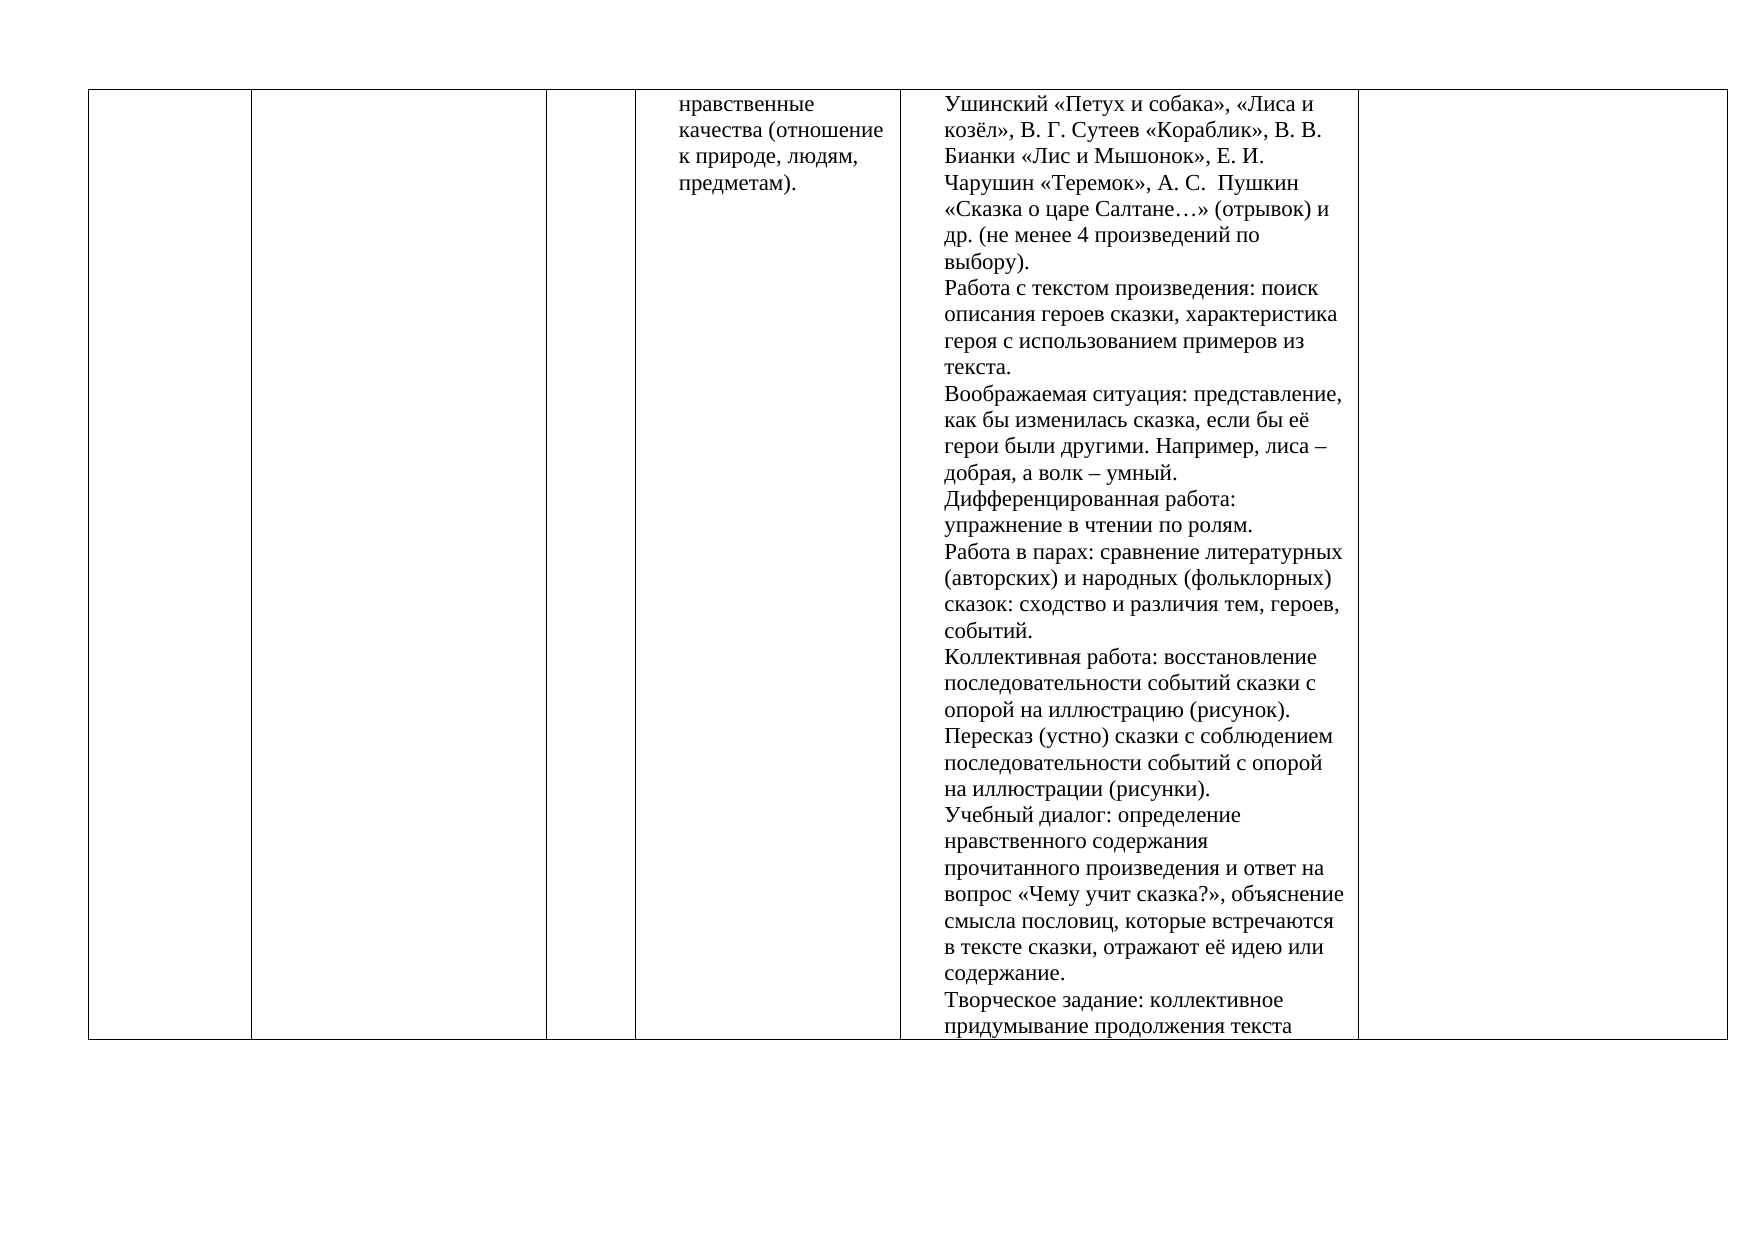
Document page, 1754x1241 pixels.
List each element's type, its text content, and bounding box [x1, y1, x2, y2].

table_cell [636, 90, 900, 1038]
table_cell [252, 90, 546, 1038]
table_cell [89, 90, 251, 1038]
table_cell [1359, 90, 1727, 1038]
table_cell 6 [547, 90, 635, 1038]
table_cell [901, 90, 1358, 1038]
